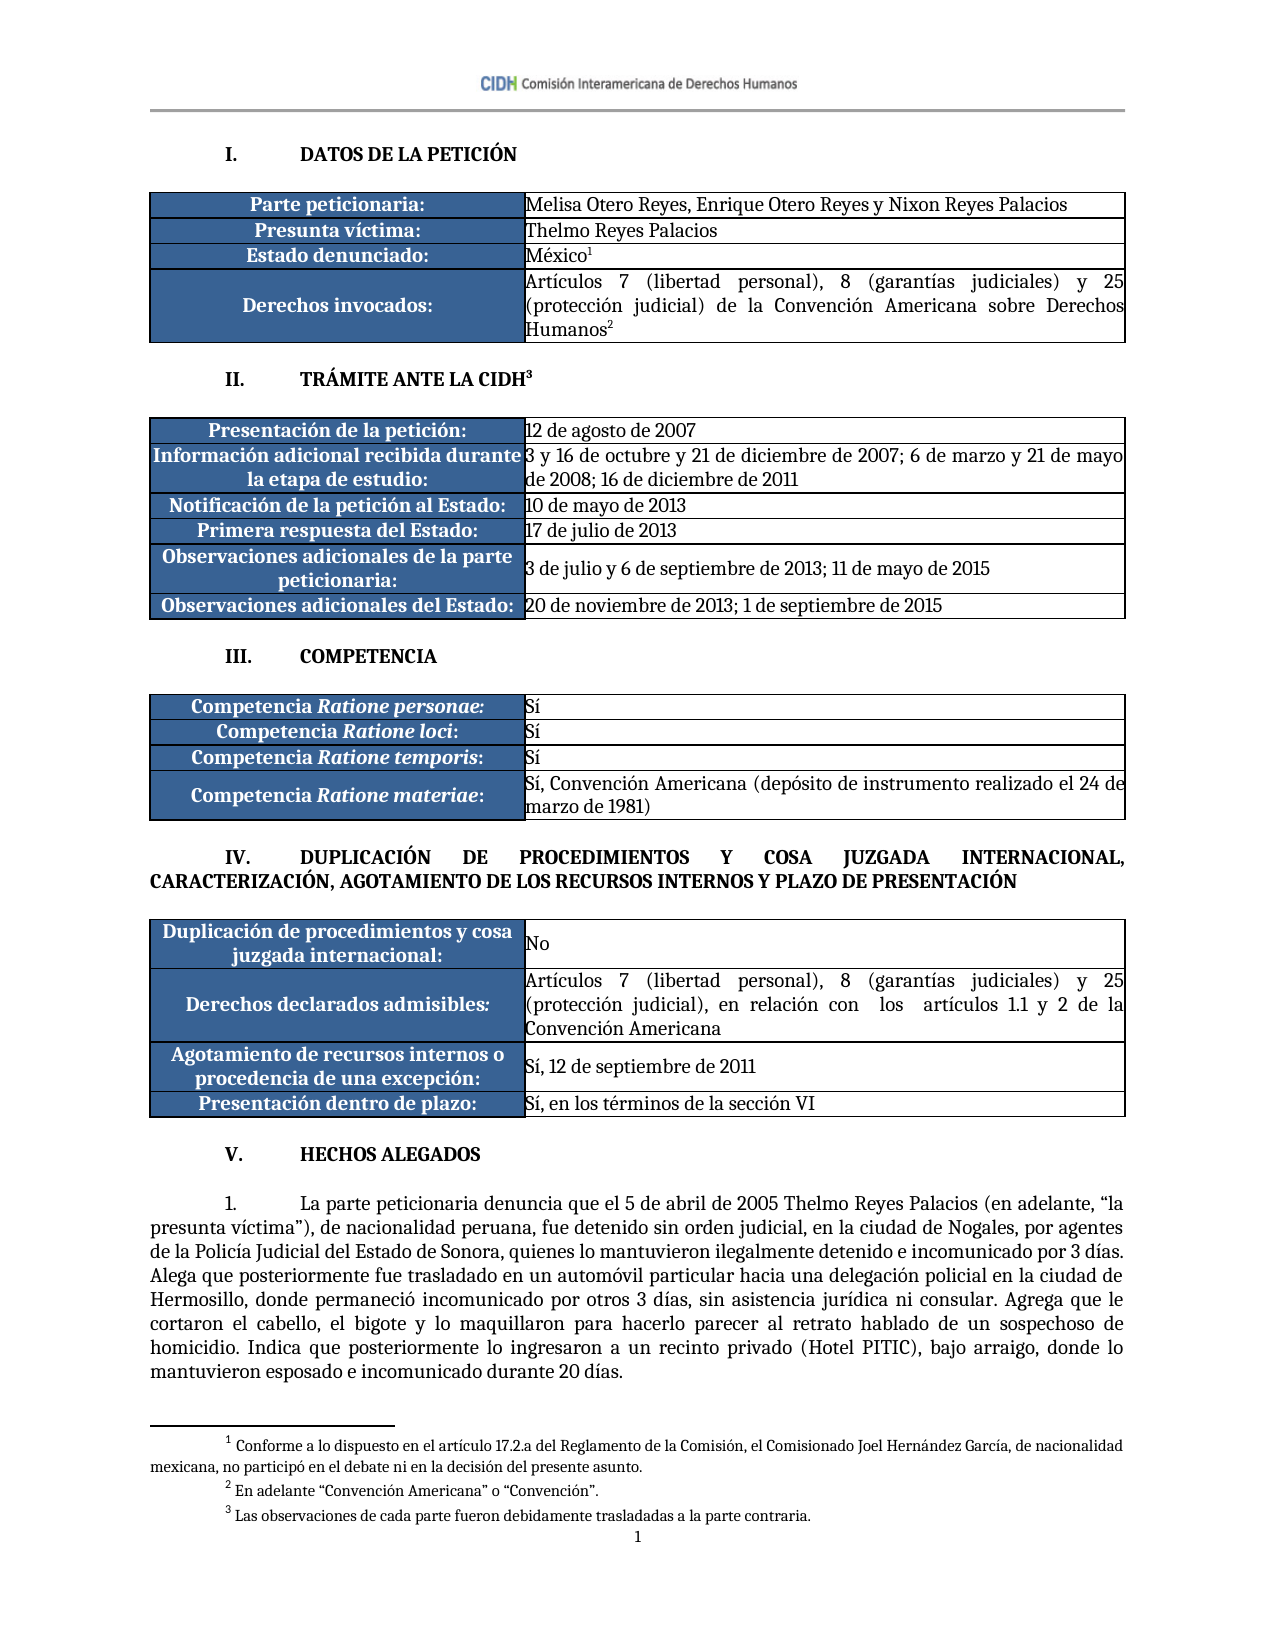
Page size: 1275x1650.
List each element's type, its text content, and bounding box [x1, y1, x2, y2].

table_cell Notificación de la petición al Estado: [151, 494, 524, 518]
table_cell Artículos 7 (libertad personal), 8 (garantías judiciales) y 25 (protección judicial), en relación con los artículos 1.1 y 2 de la Convención Americana [526, 969, 1124, 1041]
table_cell Artículos 7 (libertad personal), 8 (garantías judiciales) y 25 (protección judicial) de la Convención Americana sobre Derechos Humanos [526, 270, 1124, 342]
table_cell Agotamiento de recursos internos o procedencia de una excepción: [151, 1043, 524, 1091]
list La parte peticionaria denuncia que el 5 de abril de 2005 Thelmo Reyes Palacios (en adelante, “la presunta víctima”), de nacionalidad peruana, fue detenido sin orden judicial, en la ciudad de Nogales, por agentes de la Policía Judicial del Estado de Sonora, quienes lo mantuvieron ilegalmente detenido e incomunicado por 3 días. Alega que posteriormente fue trasladado en un automóvil particular hacia una delegación policial en la ciudad de Hermosillo, donde permaneció incomunicado por otros 3 días, sin asistencia jurídica ni consular. Agrega que le cortaron el cabello, el bigote y lo maquillaron para hacerlo parecer al retrato hablado de un sospechoso de homicidio. Indica que posteriormente lo ingresaron a un recinto privado (Hotel PITIC), bajo arraigo, donde lo mantuvieron esposado e incomunicado durante 20 días. [150, 1192, 1125, 1383]
table_cell Competencia Ratione materiae: [151, 771, 524, 819]
table_cell Competencia Ratione loci: [151, 720, 524, 744]
table_cell Información adicional recibida durante la etapa de estudio: [151, 444, 524, 492]
table_cell Sí, Convención Americana (depósito de instrumento realizado el 24 de marzo de 1981) [526, 771, 1124, 819]
text II. TRÁMITE ANTE LA CIDH [150, 368, 1125, 392]
text III. COMPETENCIA [150, 645, 1125, 669]
table_cell Primera respuesta del Estado: [151, 519, 524, 543]
table_header Sí [526, 695, 1124, 719]
picture [475, 75, 800, 93]
table_header Duplicación de procedimientos y cosa juzgada internacional: [151, 920, 524, 968]
text I. DATOS DE LA PETICIÓN [150, 143, 1125, 167]
table_cell Estado denunciado: [151, 244, 524, 268]
text IV. DUPLICACIÓN DE PROCEDIMIENTOS Y COSA JUZGADA INTERNACIONAL, CARACTERIZACIÓN, AGOTAMIENTO DE LOS RECURSOS INTERNOS Y PLAZO DE PRESENTACIÓN [150, 846, 1125, 894]
table_cell 3 de julio y 6 de septiembre de 2013; 11 de mayo de 2015 [526, 545, 1124, 593]
table_cell 17 de julio de 2013 [526, 519, 1124, 543]
table_cell 3 y 16 de octubre y 21 de diciembre de 2007; 6 de marzo y 21 de mayo de 2008; 16 de diciembre de 2011 [526, 444, 1124, 492]
table_cell Thelmo Reyes Palacios [526, 219, 1124, 243]
table_cell Derechos invocados: [151, 270, 524, 342]
table_cell Sí, 12 de septiembre de 2011 [526, 1043, 1124, 1091]
table_cell Sí [526, 720, 1124, 744]
table_cell Presentación dentro de plazo: [151, 1092, 524, 1116]
table_cell Competencia Ratione temporis: [151, 746, 524, 770]
table_cell Observaciones adicionales de la parte peticionaria: [151, 545, 524, 593]
table_cell Sí, en los términos de la sección VI [526, 1092, 1124, 1116]
table_header Parte peticionaria: [151, 193, 524, 217]
table_header Melisa Otero Reyes, Enrique Otero Reyes y Nixon Reyes Palacios [526, 193, 1124, 217]
table_header Presentación de la petición: [151, 419, 524, 443]
text V. HECHOS ALEGADOS [150, 1143, 1125, 1167]
table_cell México [526, 244, 1124, 268]
table_header Competencia Ratione personae: [151, 695, 524, 719]
table_cell Sí [526, 746, 1124, 770]
table_header 12 de agosto de 2007 [526, 418, 1124, 443]
table_cell 20 de noviembre de 2013; 1 de septiembre de 2015 [526, 594, 1124, 618]
table_cell Observaciones adicionales del Estado: [151, 594, 524, 618]
table_header No [526, 920, 1124, 968]
table_cell Derechos declarados admisibles: [151, 969, 524, 1041]
table_cell 10 de mayo de 2013 [526, 494, 1124, 518]
table_cell : [151, 219, 524, 243]
